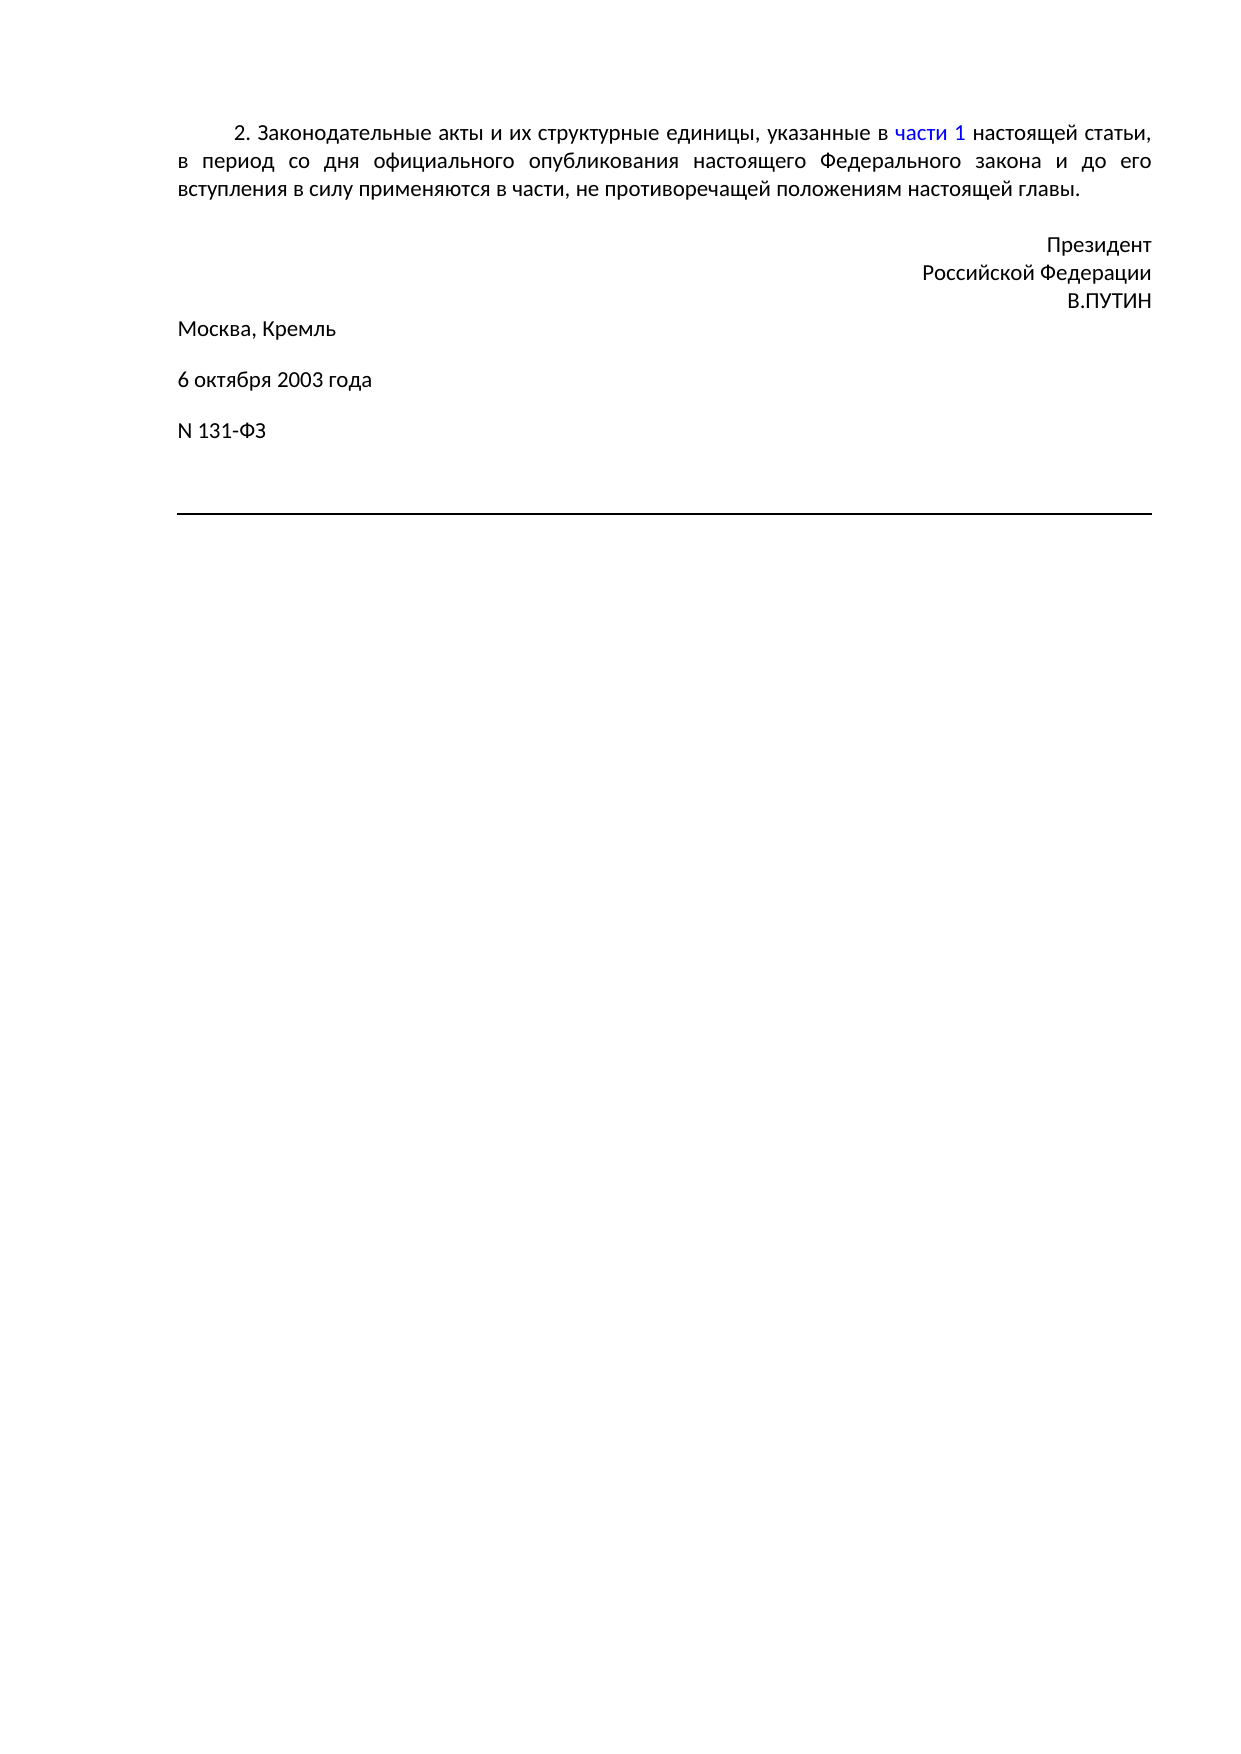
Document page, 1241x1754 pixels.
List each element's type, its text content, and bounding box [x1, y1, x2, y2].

text N 131-ФЗ [177, 416, 1152, 444]
text Президент [177, 230, 1152, 258]
text 2. Законодательные акты и их структурные единицы, указанные в части 1 настоящей статьи, в период со дня официального опубликования настоящего Федерального закона и до его вступления в силу применяются в части, не противоречащей положениям настоящей главы. [177, 118, 1152, 202]
text Москва, Кремль [177, 314, 1152, 342]
text Российской Федерации [177, 258, 1152, 286]
text 6 октября 2003 года [177, 365, 1152, 393]
text В.ПУТИН [177, 286, 1152, 314]
